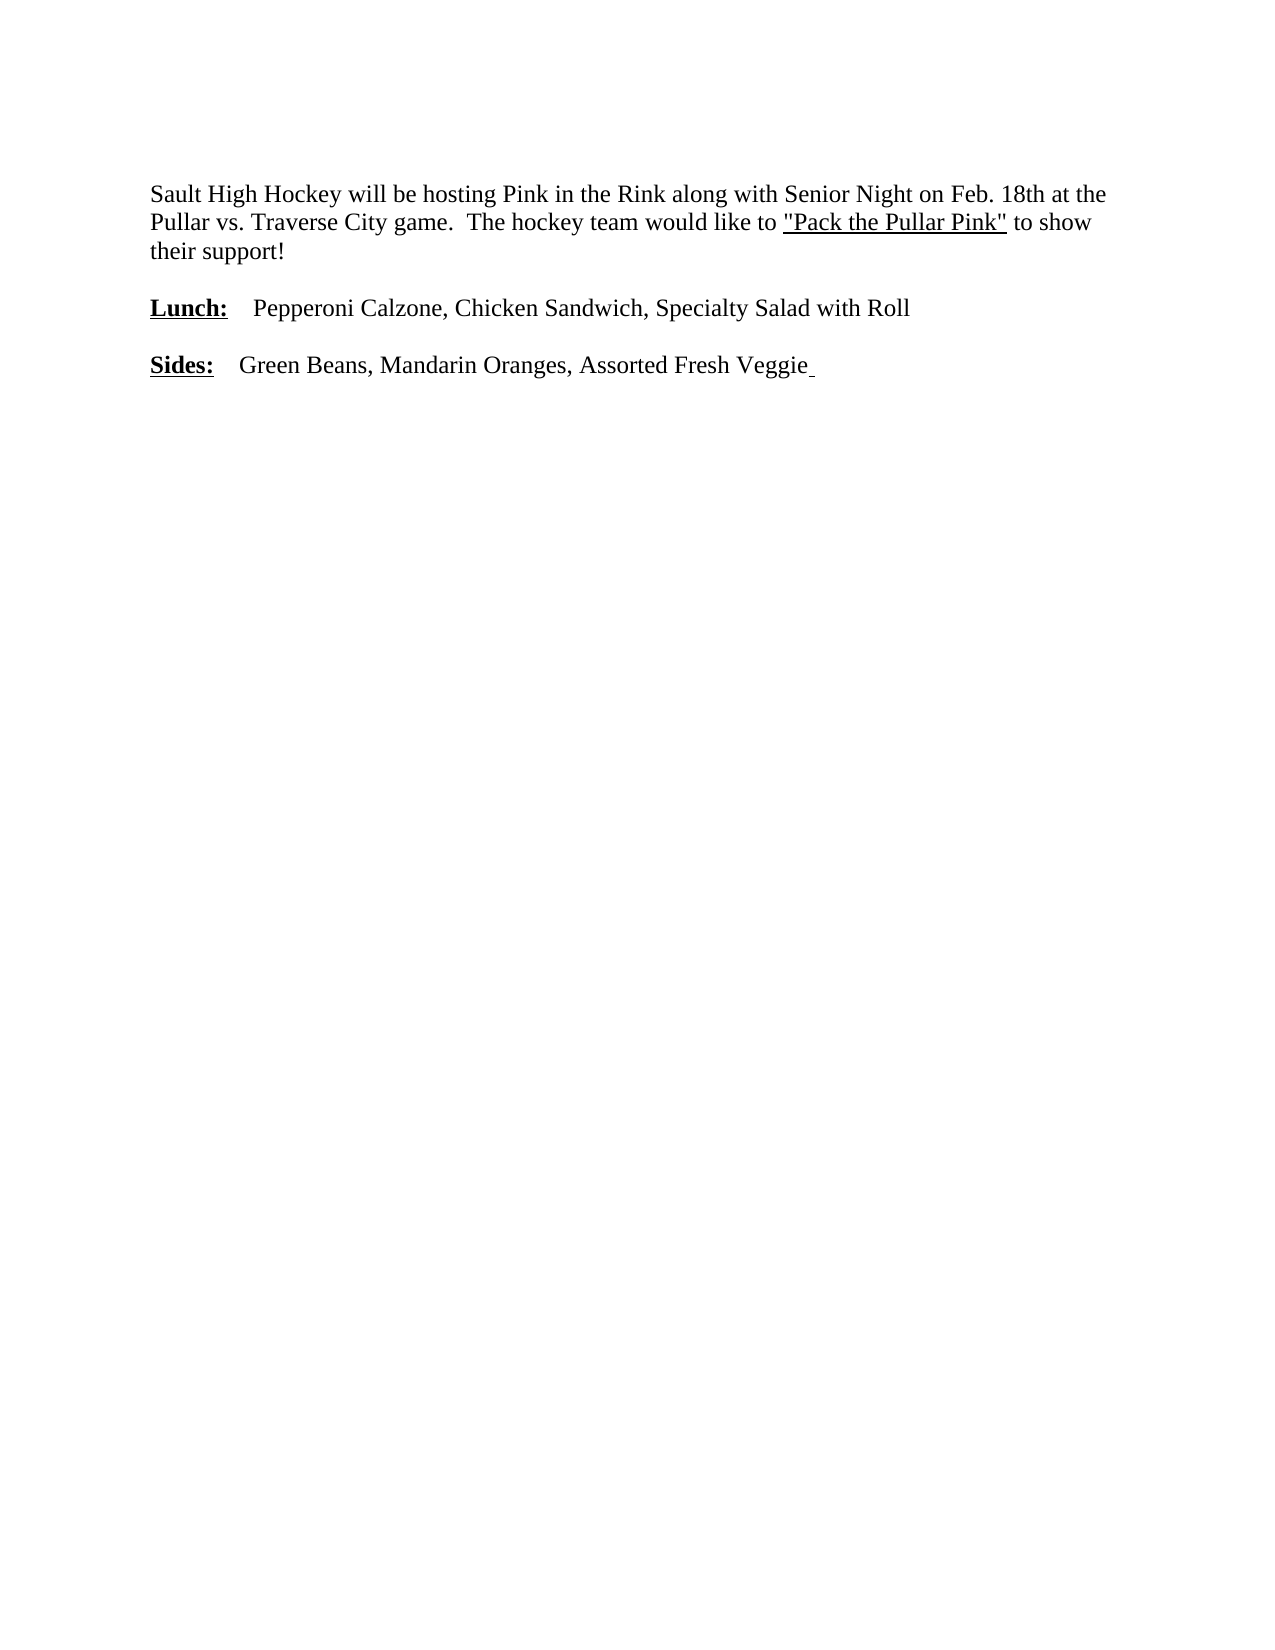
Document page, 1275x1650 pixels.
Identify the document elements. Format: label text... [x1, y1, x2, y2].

text Sault High Hockey will be hosting Pink in the Rink along with Senior Night on Feb. 18th at the Pullar vs. Traverse City game. The hockey team would like to "Pack the Pullar Pink" to show their support! [150, 179, 1125, 265]
text Lunch: Pepperoni Calzone, Chicken Sandwich, Specialty Salad with Roll [150, 293, 1125, 322]
text Sides: Green Beans, Mandarin Oranges, Assorted Fresh Veggie [150, 351, 1125, 379]
